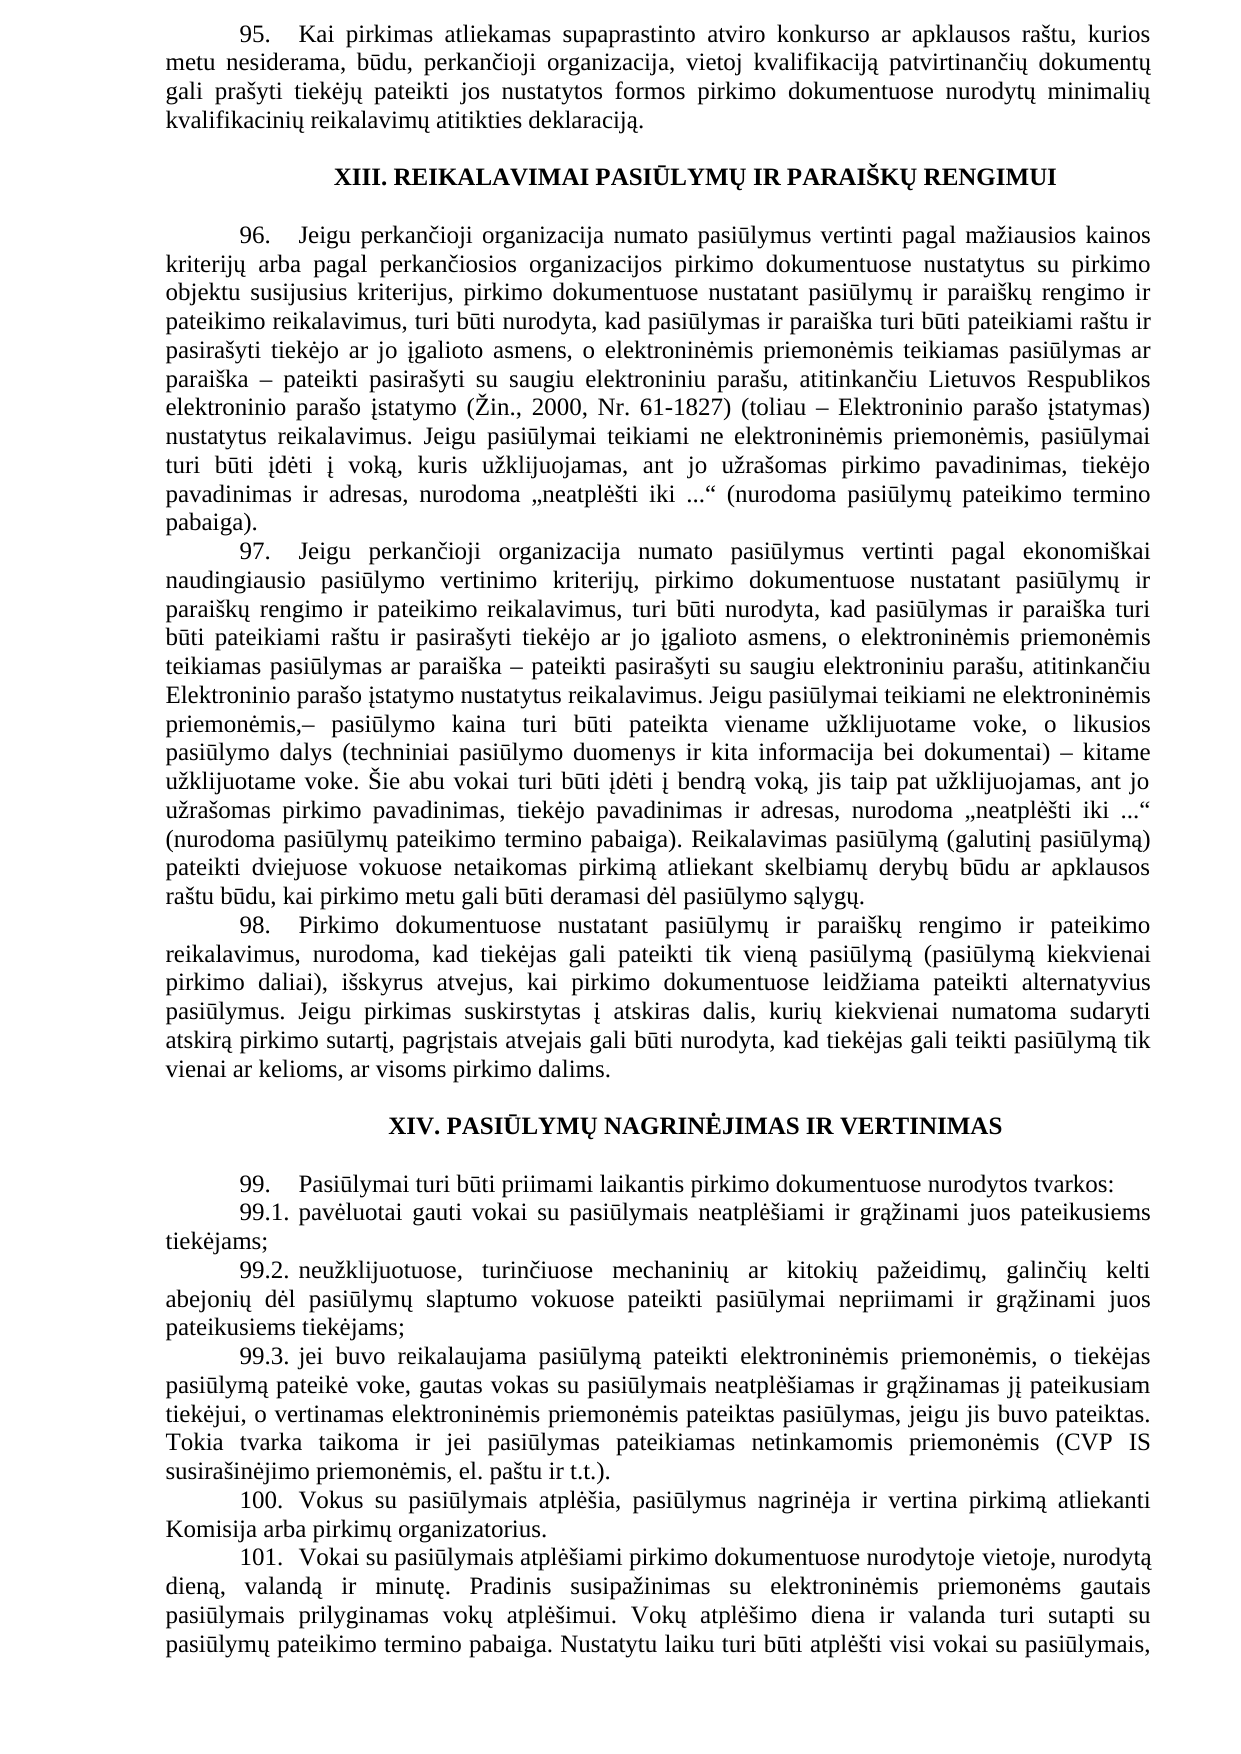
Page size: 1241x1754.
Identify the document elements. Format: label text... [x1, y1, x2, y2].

list Vokus su pasiūlymais atplėšia, pasiūlymus nagrinėja ir vertina pirkimą atliekanti Komisija arba pirkimų organizatorius. [165, 1485, 1152, 1542]
list Pasiūlymai turi būti priimami laikantis pirkimo dokumentuose nurodytos tvarkos: [165, 1169, 1152, 1197]
list pavėluotai gauti vokai su pasiūlymais neatplėšiami ir grąžinami juos pateikusiems tiekėjams; [165, 1197, 1152, 1255]
text XIV. PASIŪLYMŲ NAGRINĖJIMAS IR VERTINIMAS [165, 1111, 1152, 1140]
list Kai pirkimas atliekamas supaprastinto atviro konkurso ar apklausos raštu, kurios metu nesiderama, būdu, perkančioji organizacija, vietoj kvalifikaciją patvirtinančių dokumentų gali prašyti tiekėjų pateikti jos nustatytos formos pirkimo dokumentuose nurodytų minimalių kvalifikacinių reikalavimų atitikties deklaraciją. [165, 19, 1152, 134]
list Jeigu perkančioji organizacija numato pasiūlymus vertinti pagal ekonomiškai naudingiausio pasiūlymo vertinimo kriterijų, pirkimo dokumentuose nustatant pasiūlymų ir paraiškų rengimo ir pateikimo reikalavimus, turi būti nurodyta, kad pasiūlymas ir paraiška turi būti pateikiami raštu ir pasirašyti tiekėjo ar jo įgalioto asmens, o elektroninėmis priemonėmis teikiamas pasiūlymas ar paraiška – pateikti pasirašyti su saugiu elektroniniu parašu, atitinkančiu Elektroninio parašo įstatymo nustatytus reikalavimus. Jeigu pasiūlymai teikiami ne elektroninėmis priemonėmis,– pasiūlymo kaina turi būti pateikta viename užklijuotame voke, o likusios pasiūlymo dalys (techniniai pasiūlymo duomenys ir kita informacija bei dokumentai) – kitame užklijuotame voke. Šie abu vokai turi būti įdėti į bendrą voką, jis taip pat užklijuojamas, ant jo užrašomas pirkimo pavadinimas, tiekėjo pavadinimas ir adresas, nurodoma „neatplėšti iki ...“ (nurodoma pasiūlymų pateikimo termino pabaiga). Reikalavimas pasiūlymą (galutinį pasiūlymą) pateikti dviejuose vokuose netaikomas pirkimą atliekant skelbiamų derybų būdu ar apklausos raštu būdu, kai pirkimo metu gali būti deramasi dėl pasiūlymo sąlygų. [165, 536, 1152, 910]
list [165, 1542, 1152, 1657]
list jei buvo reikalaujama pasiūlymą pateikti elektroninėmis priemonėmis, o tiekėjas pasiūlymą pateikė voke, gautas vokas su pasiūlymais neatplėšiamas ir grąžinamas jį pateikusiam tiekėjui, o vertinamas elektroninėmis priemonėmis pateiktas pasiūlymas, jeigu jis buvo pateiktas. Tokia tvarka taikoma ir jei pasiūlymas pateikiamas netinkamomis priemonėmis (CVP IS susirašinėjimo priemonėmis, el. paštu ir t.t.). [165, 1341, 1152, 1485]
list Jeigu perkančioji organizacija numato pasiūlymus vertinti pagal mažiausios kainos kriterijų arba pagal perkančiosios organizacijos pirkimo dokumentuose nustatytus su pirkimo objektu susijusius kriterijus, pirkimo dokumentuose nustatant pasiūlymų ir paraiškų rengimo ir pateikimo reikalavimus, turi būti nurodyta, kad pasiūlymas ir paraiška turi būti pateikiami raštu ir pasirašyti tiekėjo ar jo įgalioto asmens, o elektroninėmis priemonėmis teikiamas pasiūlymas ar paraiška – pateikti pasirašyti su saugiu elektroniniu parašu, atitinkančiu Lietuvos Respublikos elektroninio parašo įstatymo (Žin., 2000, Nr. 61-1827) (toliau – Elektroninio parašo įstatymas) nustatytus reikalavimus. Jeigu pasiūlymai teikiami ne elektroninėmis priemonėmis, pasiūlymai turi būti įdėti į voką, kuris užklijuojamas, ant jo užrašomas pirkimo pavadinimas, tiekėjo pavadinimas ir adresas, nurodoma „neatplėšti iki ...“ (nurodoma pasiūlymų pateikimo termino pabaiga). [165, 220, 1152, 536]
text XIII. REIKALAVIMAI PASIŪLYMŲ IR PARAIŠKŲ RENGIMUI [165, 162, 1152, 191]
list neužklijuotuose, turinčiuose mechaninių ar kitokių pažeidimų, galinčių kelti abejonių dėl pasiūlymų slaptumo vokuose pateikti pasiūlymai nepriimami ir grąžinami juos pateikusiems tiekėjams; [165, 1255, 1152, 1341]
list Pirkimo dokumentuose nustatant pasiūlymų ir paraiškų rengimo ir pateikimo reikalavimus, nurodoma, kad tiekėjas gali pateikti tik vieną pasiūlymą (pasiūlymą kiekvienai pirkimo daliai), išskyrus atvejus, kai pirkimo dokumentuose leidžiama pateikti alternatyvius pasiūlymus. Jeigu pirkimas suskirstytas į atskiras dalis, kurių kiekvienai numatoma sudaryti atskirą pirkimo sutartį, pagrįstais atvejais gali būti nurodyta, kad tiekėjas gali teikti pasiūlymą tik vienai ar kelioms, ar visoms pirkimo dalims. [165, 910, 1152, 1082]
